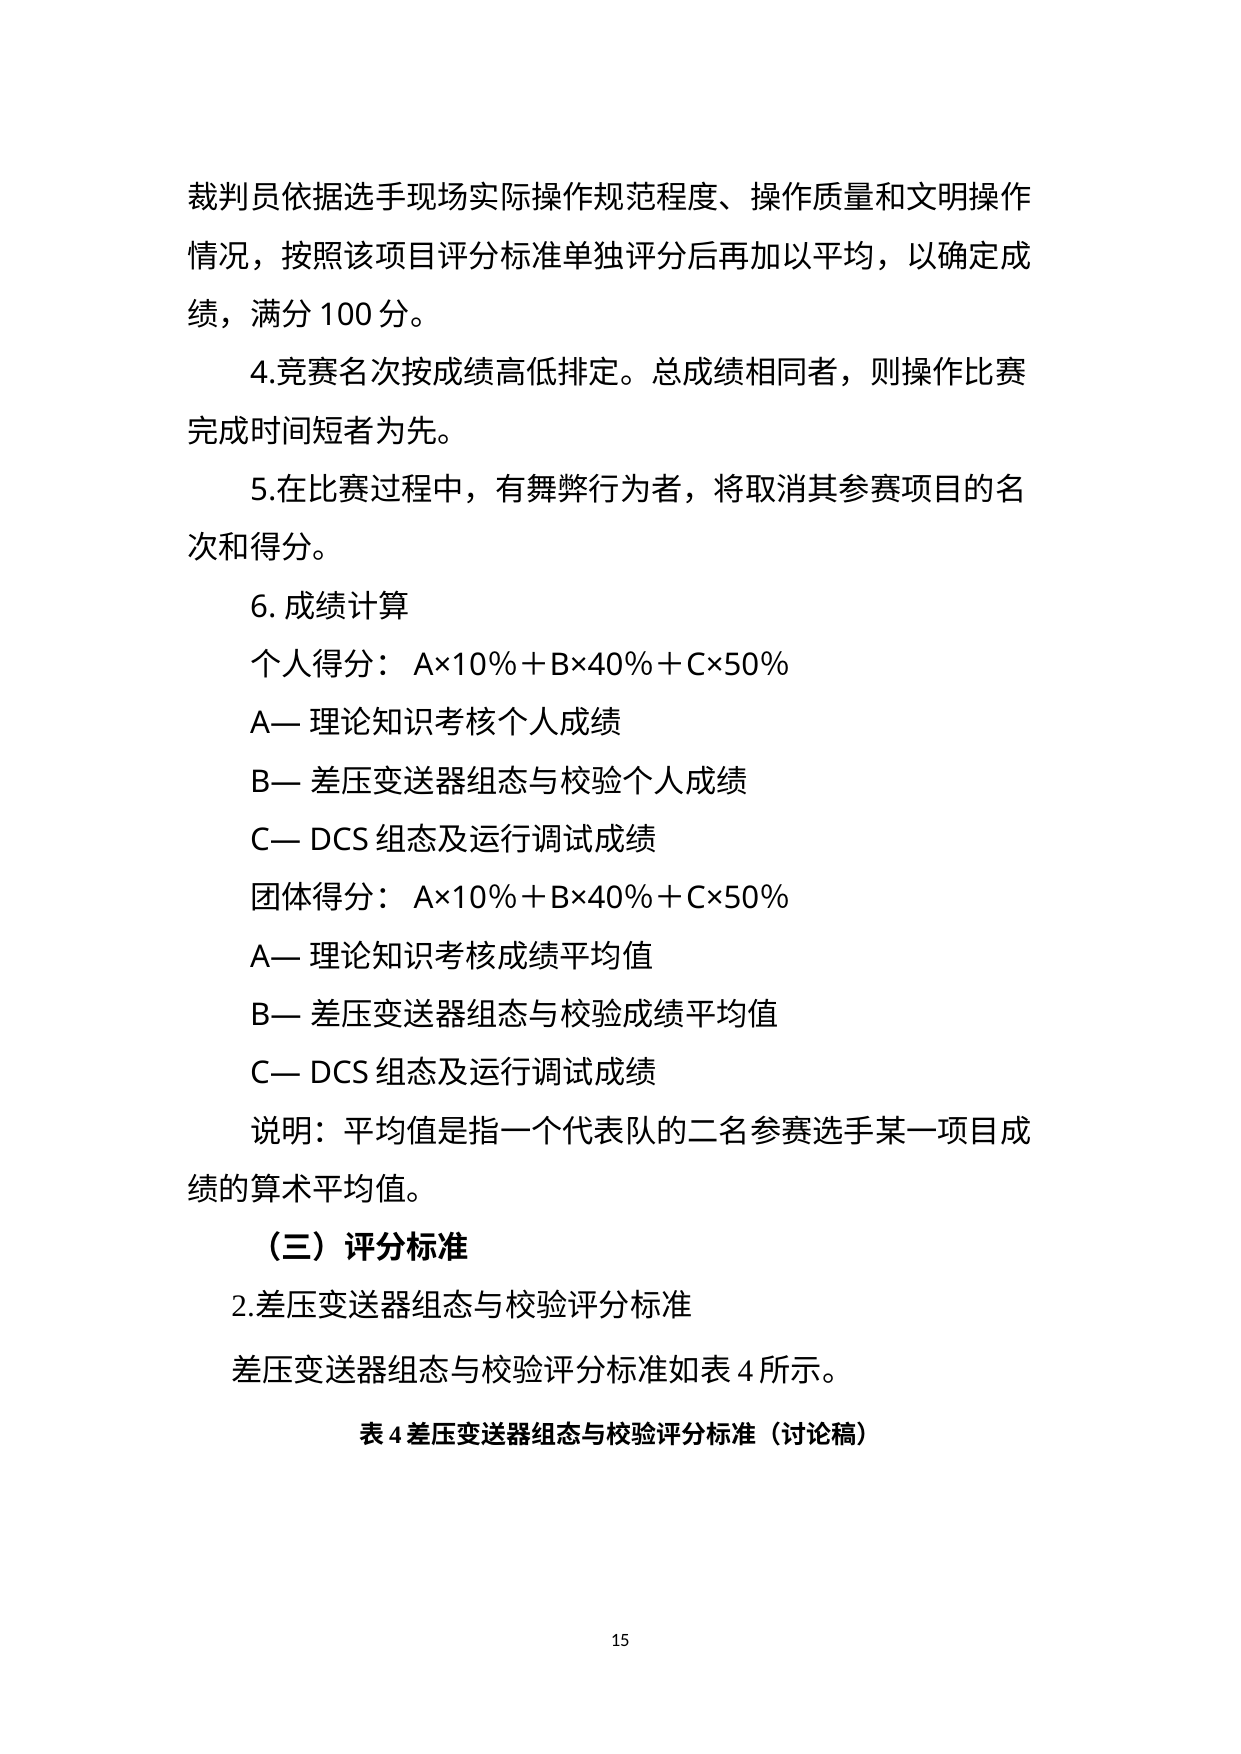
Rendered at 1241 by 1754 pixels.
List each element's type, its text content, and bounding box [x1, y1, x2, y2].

text 表4差压变送器组态与校验评分标准（讨论稿） [187, 1400, 1053, 1465]
text 4.竞赛名次按成绩高低排定。总成绩相同者，则操作比赛完成时间短者为先。 [187, 337, 1053, 454]
text 差压变送器组态与校验评分标准如表4所示。 [187, 1335, 1053, 1400]
text A— 理论知识考核个人成绩 [187, 687, 1053, 745]
text A— 理论知识考核成绩平均值 [187, 920, 1053, 979]
text 说明：平均值是指一个代表队的二名参赛选手某一项目成绩的算术平均值。 [187, 1095, 1053, 1212]
text （三）评分标准 [187, 1212, 1053, 1270]
text C— DCS组态及运行调试成绩 [187, 804, 1053, 862]
text 团体得分： A×10％＋B×40％＋C×50％ [187, 862, 1053, 920]
text 5.在比赛过程中，有舞弊行为者，将取消其参赛项目的名次和得分。 [187, 454, 1053, 570]
text 2.差压变送器组态与校验评分标准 [187, 1270, 1053, 1335]
text B— 差压变送器组态与校验个人成绩 [187, 745, 1053, 804]
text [187, 162, 1053, 337]
text B— 差压变送器组态与校验成绩平均值 [187, 979, 1053, 1037]
text C— DCS组态及运行调试成绩 [187, 1037, 1053, 1095]
text 个人得分： A×10％＋B×40％＋C×50％ [187, 629, 1053, 687]
text 6. 成绩计算 [187, 570, 1053, 629]
